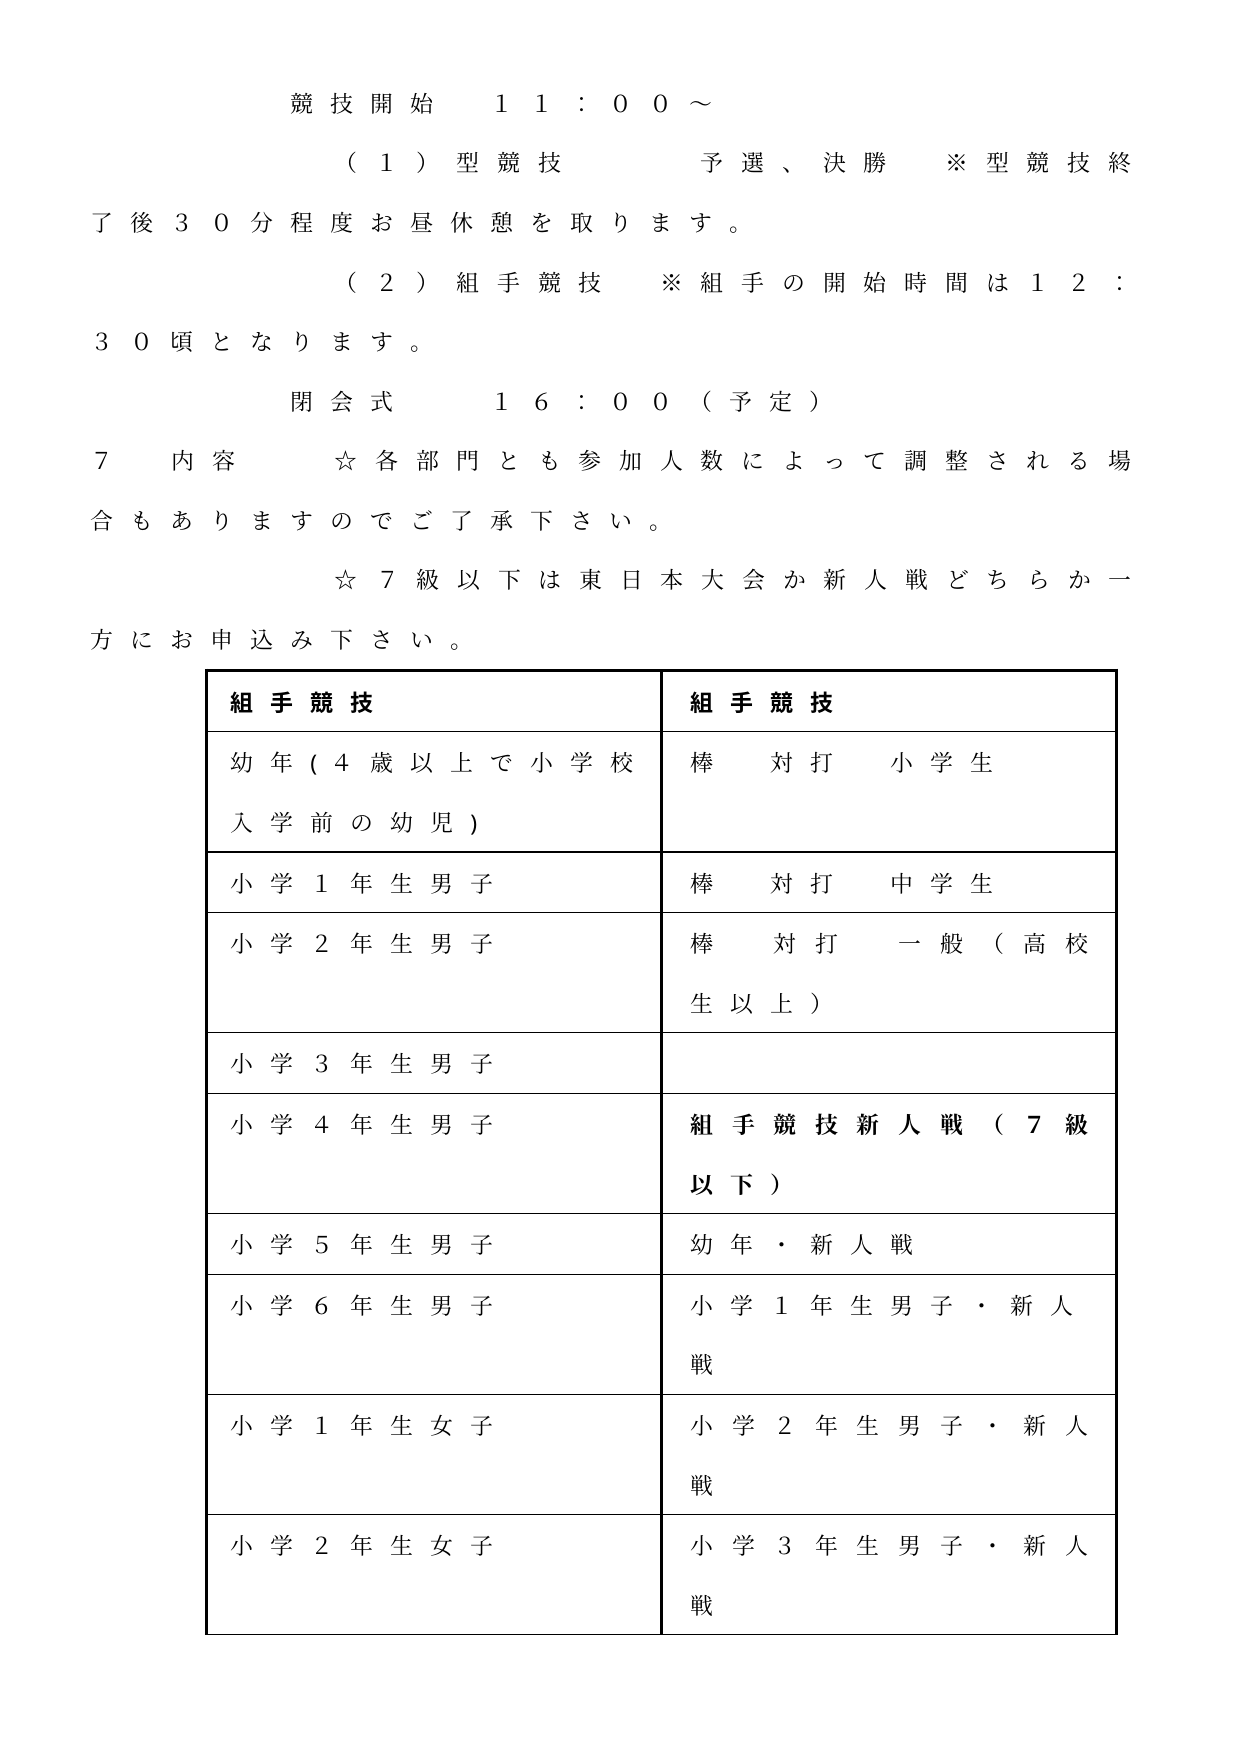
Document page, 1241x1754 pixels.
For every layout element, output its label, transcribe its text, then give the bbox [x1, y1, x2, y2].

table_cell 小学２年生女子 [208, 1515, 660, 1634]
table_cell 棒 対打 中学生 [663, 853, 1115, 912]
table_cell 小学１年生男子・新人戦 [663, 1275, 1115, 1394]
text 閉会式 １６：００（予定） [90, 371, 1150, 430]
table_cell 小学５年生男子 [208, 1214, 660, 1274]
table_cell 小学３年生男子 [208, 1033, 660, 1093]
text 競技開始 １１：００～ [90, 73, 1150, 132]
table_header 組手競技 [208, 672, 660, 731]
table_cell 小学２年生男子 [208, 913, 660, 1032]
table_cell 棒 対打 一般（高校生以上） [663, 913, 1115, 1032]
table_cell 幼年(４歳以上で小学校入学前の幼児) [208, 732, 660, 851]
table_cell 小学２年生男子・新人戦 [663, 1395, 1115, 1514]
table_cell 組手競技新人戦（７級以下） [663, 1094, 1115, 1213]
table_cell 小学４年生男子 [208, 1094, 660, 1213]
table_cell 棒 対打 小学生 [663, 732, 1115, 851]
table_cell 小学１年生女子 [208, 1395, 660, 1514]
table_cell 小学１年生男子 [208, 853, 660, 912]
text （２）組手競技 ※組手の開始時間は１２：３０頃となります。 [90, 251, 1150, 371]
text ☆７級以下は東日本大会か新人戦どちらか一方にお申込み下さい。 [90, 549, 1150, 668]
table_cell 幼年・新人戦 [663, 1214, 1115, 1274]
table_cell 小学６年生男子 [208, 1275, 660, 1394]
table_cell [663, 1033, 1115, 1093]
text （１）型競技 予選、決勝 ※型競技終了後３０分程度お昼休憩を取ります。 [90, 132, 1150, 251]
text ７ 内容 ☆各部門とも参加人数によって調整される場合もありますのでご了承下さい。 [90, 430, 1150, 549]
table_header 組手競技 [663, 672, 1115, 731]
table_cell 小学３年生男子・新人戦 [663, 1515, 1115, 1634]
